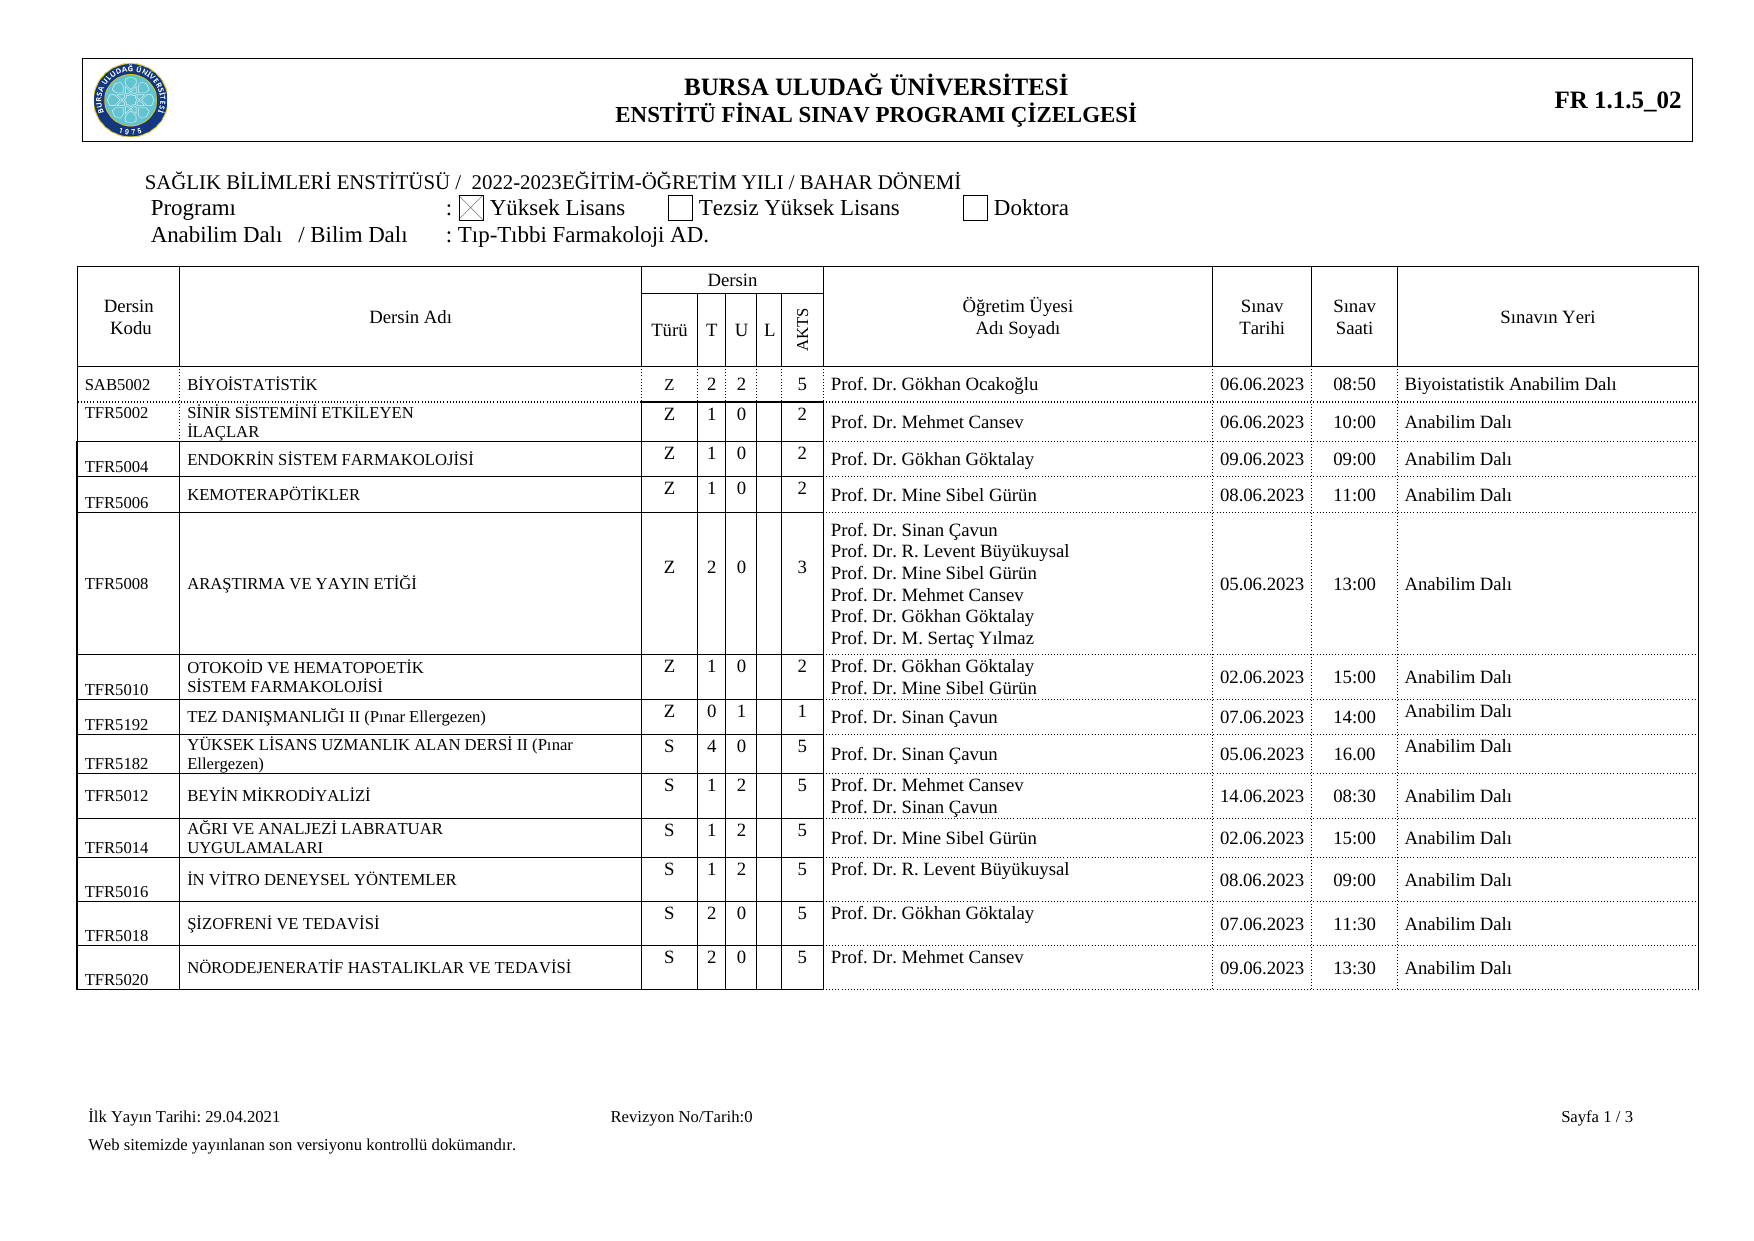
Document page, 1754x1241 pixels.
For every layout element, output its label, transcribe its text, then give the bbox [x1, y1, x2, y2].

table_cell 1 [698, 819, 725, 857]
table_cell S [642, 819, 697, 857]
table_cell S [642, 902, 697, 945]
table_cell 11:00 [1312, 476, 1397, 512]
table_cell Prof. Dr. Mehmet Cansev [824, 401, 1212, 441]
table_cell Prof. Dr. Gökhan Göktalay [824, 441, 1212, 476]
table_cell Anabilim Dalı [1397, 773, 1698, 817]
table_cell 2 [782, 442, 823, 476]
text SAĞLIK BİLİMLERİ ENSTİTÜSÜ / EĞİTİM-ÖĞRETİM YILI / DÖNEMİ [77, 170, 1698, 194]
table_cell Anabilim Dalı [1397, 476, 1698, 512]
table_cell U [726, 294, 756, 366]
table_cell 0 [726, 442, 756, 476]
table_cell 09:00 [1312, 441, 1397, 476]
table_cell İN VİTRO DENEYSEL YÖNTEMLER [180, 858, 641, 901]
table_cell TFR5014 [78, 819, 179, 857]
table_cell Anabilim Dalı [1397, 945, 1698, 989]
table_cell [757, 367, 781, 401]
table_cell 0 [726, 655, 756, 698]
table_cell 0 [726, 477, 756, 512]
table_cell 1 [698, 477, 725, 512]
table_cell 1 [698, 858, 725, 901]
table_header Sınav Tarihi [1213, 267, 1311, 366]
table_cell 2 [726, 819, 756, 857]
table_cell Anabilim Dalı [1397, 401, 1698, 441]
table_cell Prof. Dr. Mehmet Cansev [824, 945, 1212, 989]
table_cell 2 [698, 513, 725, 654]
table_cell Anabilim Dalı [1397, 699, 1698, 734]
table_cell 05.06.2023 [1212, 734, 1312, 773]
table_header Dersin [642, 267, 823, 293]
table_cell 08.06.2023 [1212, 857, 1312, 901]
table_cell 1 [698, 774, 725, 817]
table_cell 16.00 [1312, 734, 1397, 773]
table_cell 1 [698, 403, 725, 441]
table_cell 08.06.2023 [1212, 476, 1312, 512]
table_cell 07.06.2023 [1212, 699, 1312, 734]
table_cell ENDOKRİN SİSTEM FARMAKOLOJİSİ [180, 442, 641, 476]
table_cell Prof. Dr. R. Levent Büyükuysal [824, 857, 1212, 901]
table_cell S [642, 774, 697, 817]
table_cell [757, 403, 781, 441]
table_cell Prof. Dr. Mine Sibel Gürün [824, 818, 1212, 857]
table_cell 0 [698, 700, 725, 734]
table_cell Anabilim Dalı [1397, 512, 1698, 654]
table_cell 09:00 [1312, 857, 1397, 901]
table_cell 02.06.2023 [1212, 818, 1312, 857]
table_cell 09.06.2023 [1212, 441, 1312, 476]
table_cell Z [642, 655, 697, 698]
table_cell 0 [726, 513, 756, 654]
table_cell [757, 655, 781, 698]
table_cell 5 [782, 819, 823, 857]
table_cell SAB5002 [78, 367, 180, 401]
table_cell 02.06.2023 [1212, 654, 1312, 698]
table_cell [757, 735, 781, 773]
table_cell 14:00 [1312, 699, 1397, 734]
table_cell ŞİZOFRENİ VE TEDAVİSİ [180, 902, 641, 945]
table_header Sınavın Yeri [1398, 267, 1698, 366]
table_cell AKTS [782, 294, 823, 366]
table_cell Z [642, 700, 697, 734]
table_cell Prof. Dr. Gökhan Göktalay Prof. Dr. Mine Sibel Gürün [824, 654, 1212, 698]
table_cell [757, 513, 781, 654]
table_cell BEYİN MİKRODİYALİZİ [180, 774, 641, 817]
table_cell Anabilim Dalı [1397, 857, 1698, 901]
table_cell Prof. Dr. Sinan Çavun Prof. Dr. R. Levent Büyükuysal Prof. Dr. Mine Sibel Gürün Prof. Dr. Mehmet Cansev Prof. Dr. Gökhan Göktalay Prof. Dr. M. Sertaç Yılmaz [824, 512, 1212, 654]
table_cell 5 [782, 774, 823, 817]
table_cell TFR5002 [78, 401, 180, 441]
table_cell 1 [698, 442, 725, 476]
table_cell YÜKSEK LİSANS UZMANLIK ALAN DERSİ II (Pınar Ellergezen) [180, 735, 641, 773]
table_cell 2 [726, 858, 756, 901]
table_cell S [642, 735, 697, 773]
table_cell TFR5182 [78, 735, 179, 773]
table_cell 08:50 [1312, 367, 1397, 401]
table_cell 2 [726, 774, 756, 817]
table_cell AĞRI VE ANALJEZİ LABRATUAR UYGULAMALARI [180, 819, 641, 857]
table_cell Z [642, 513, 697, 654]
table_cell 13:00 [1312, 512, 1397, 654]
table_cell 2 [726, 367, 757, 401]
table_cell 5 [781, 367, 823, 401]
table_cell 10:00 [1312, 401, 1397, 441]
table_cell Prof. Dr. Gökhan Ocakoğlu [823, 367, 1212, 401]
table_cell 4 [698, 735, 725, 773]
table_cell 14.06.2023 [1212, 773, 1312, 817]
table_cell 13:30 [1312, 945, 1397, 989]
table_cell NÖRODEJENERATİF HASTALIKLAR VE TEDAVİSİ [180, 946, 641, 989]
table_cell Prof. Dr. Mehmet Cansev Prof. Dr. Sinan Çavun [824, 773, 1212, 817]
table_cell 5 [782, 858, 823, 901]
table_cell 5 [782, 946, 823, 989]
table_cell L [757, 294, 781, 366]
table_cell Prof. Dr. Sinan Çavun [824, 734, 1212, 773]
table_header Dersin Kodu [78, 267, 179, 366]
table_cell Prof. Dr. Sinan Çavun [824, 699, 1212, 734]
table_cell 08:30 [1312, 773, 1397, 817]
table_cell 07.06.2023 [1212, 901, 1312, 945]
table_cell TEZ DANIŞMANLIĞI II (Pınar Ellergezen) [180, 700, 641, 734]
table_cell Anabilim Dalı [1397, 901, 1698, 945]
table_cell 1 [782, 700, 823, 734]
table_cell [757, 902, 781, 945]
table_cell Z [642, 403, 697, 441]
table_cell 5 [782, 902, 823, 945]
table_cell 2 [782, 655, 823, 698]
table_cell TFR5006 [78, 477, 179, 512]
table_cell TFR5008 [78, 513, 179, 654]
table_cell [757, 477, 781, 512]
table_cell Z [641, 367, 697, 401]
table_cell [757, 774, 781, 817]
table_cell S [642, 946, 697, 989]
table_cell 06.06.2023 [1212, 401, 1312, 441]
table_cell SİNİR SİSTEMİNİ ETKİLEYEN İLAÇLAR [180, 401, 641, 441]
table_header Dersin Adı [180, 267, 641, 366]
table_cell Z [642, 477, 697, 512]
table_cell Biyoistatistik Anabilim Dalı [1397, 367, 1698, 401]
text Anabilim Dalı / Bilim Dalı : Tıp-Tıbbi Farmakoloji AD. [77, 221, 1698, 247]
table_cell 0 [726, 403, 756, 441]
table_cell 0 [726, 946, 756, 989]
table_cell Anabilim Dalı [1397, 734, 1698, 773]
table_cell [757, 442, 781, 476]
picture [93, 63, 168, 137]
table_cell TFR5016 [78, 858, 179, 901]
table_cell 2 [782, 403, 823, 441]
table_cell TFR5010 [78, 655, 179, 698]
table_cell Prof. Dr. Mine Sibel Gürün [824, 476, 1212, 512]
table_cell [757, 946, 781, 989]
table_cell 2 [698, 902, 725, 945]
table_cell [757, 819, 781, 857]
table_cell Anabilim Dalı [1397, 818, 1698, 857]
table_cell [757, 700, 781, 734]
text Programı : Yüksek Lisans Tezsiz Yüksek Lisans Doktora [77, 194, 1698, 221]
table_cell [757, 858, 781, 901]
table_cell 05.06.2023 [1212, 512, 1312, 654]
table_cell 2 [782, 477, 823, 512]
table_cell T [698, 294, 725, 366]
table_header Öğretim Üyesi Adı Soyadı [824, 267, 1212, 366]
table_cell 1 [698, 655, 725, 698]
table_header Sınav Saati [1312, 267, 1397, 366]
table_cell TFR5018 [78, 902, 179, 945]
table_cell 3 [782, 513, 823, 654]
table_cell KEMOTERAPÖTİKLER [180, 477, 641, 512]
table_cell 0 [726, 735, 756, 773]
table_cell 06.06.2023 [1212, 367, 1312, 401]
table_cell TFR5004 [78, 442, 179, 476]
table_cell 2 [698, 946, 725, 989]
table_cell ARAŞTIRMA VE YAYIN ETİĞİ [180, 513, 641, 654]
table_cell 1 [726, 700, 756, 734]
table_cell 2 [697, 367, 726, 401]
table_cell TFR5012 [78, 774, 179, 817]
table_cell 15:00 [1312, 654, 1397, 698]
table_cell OTOKOİD VE HEMATOPOETİK SİSTEM FARMAKOLOJİSİ [180, 655, 641, 698]
table_cell Anabilim Dalı [1397, 441, 1698, 476]
table_cell Prof. Dr. Gökhan Göktalay [824, 901, 1212, 945]
table_cell Z [642, 442, 697, 476]
table_cell Türü [642, 294, 697, 366]
table_cell BİYOİSTATİSTİK [180, 367, 641, 401]
table_cell S [642, 858, 697, 901]
table_cell 09.06.2023 [1212, 945, 1312, 989]
table_cell 0 [726, 902, 756, 945]
table_cell Anabilim Dalı [1397, 654, 1698, 698]
table_cell 11:30 [1312, 901, 1397, 945]
table_cell TFR5192 [78, 700, 179, 734]
table_cell 5 [782, 735, 823, 773]
table_cell TFR5020 [78, 946, 179, 989]
table_cell 15:00 [1312, 818, 1397, 857]
